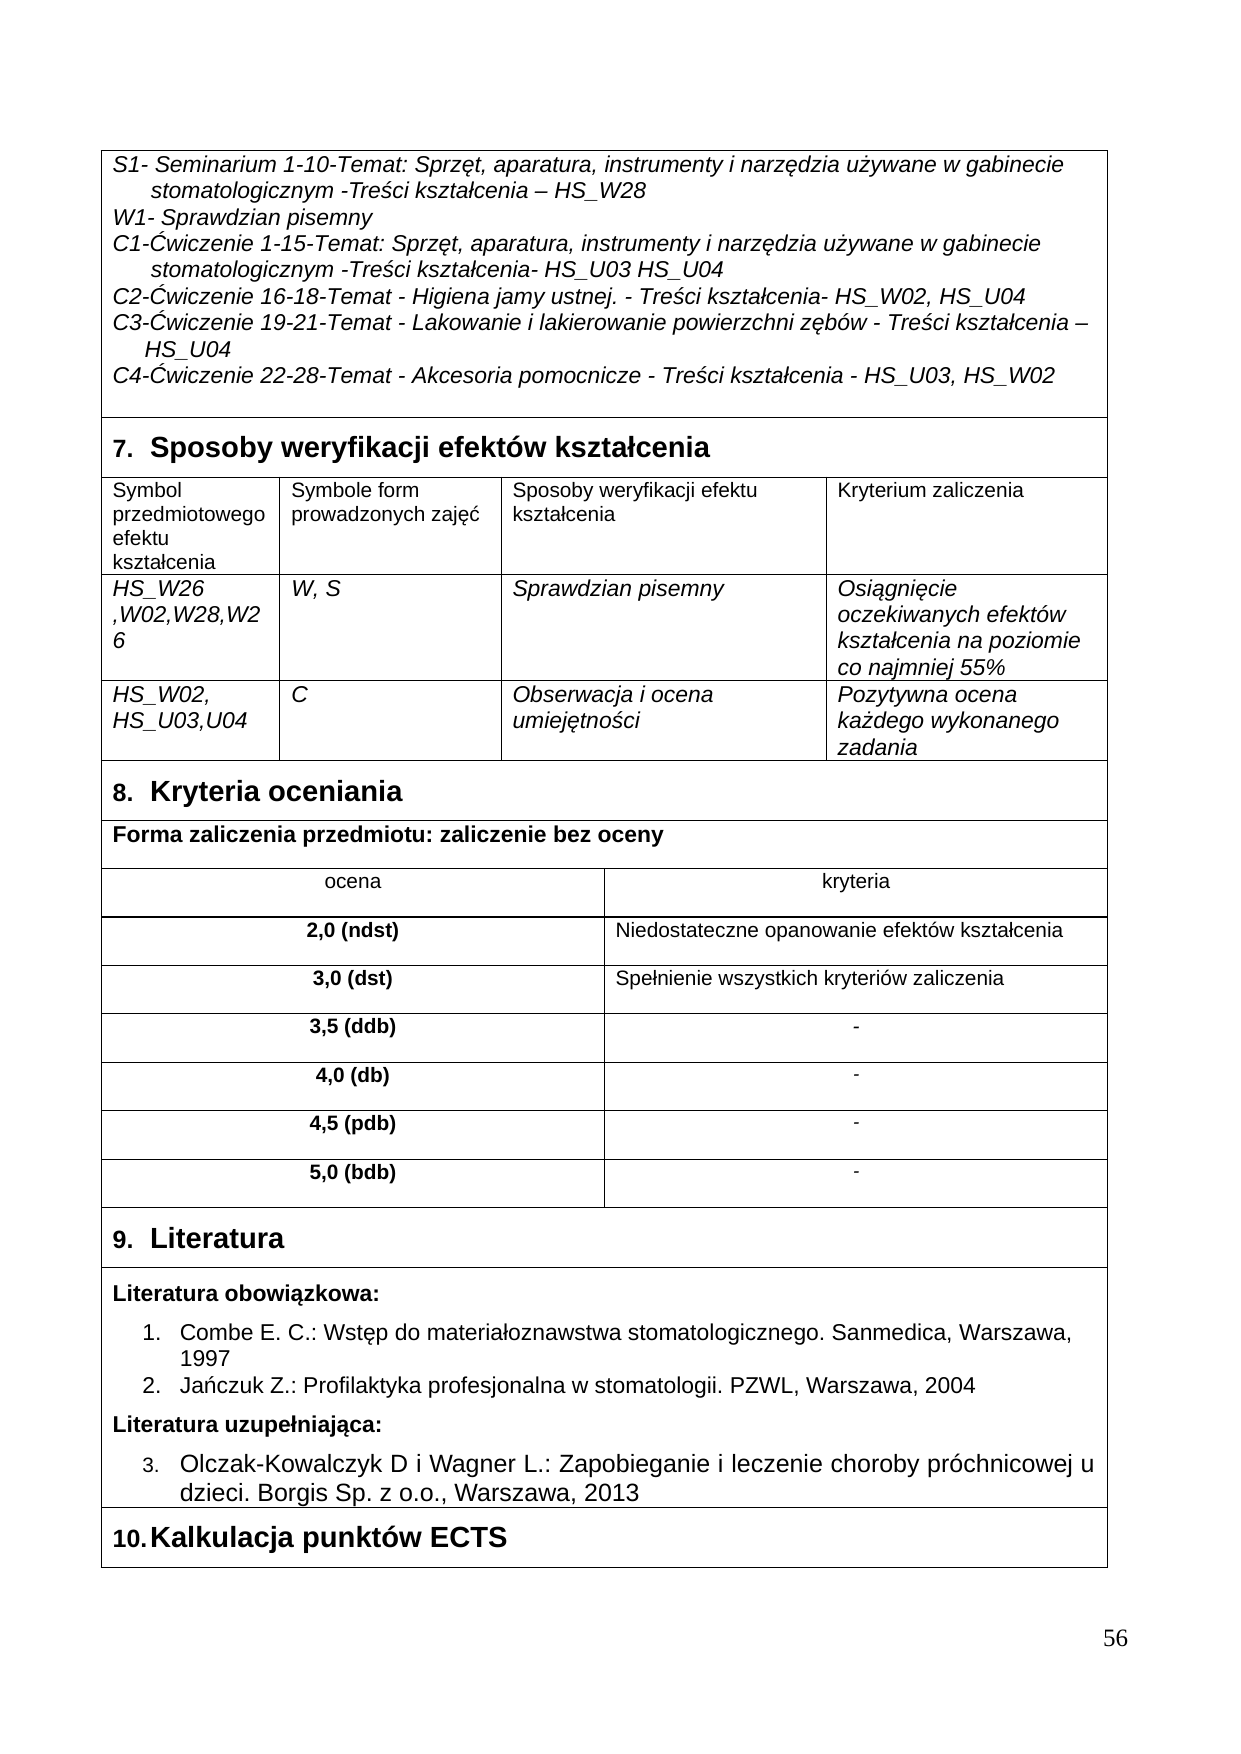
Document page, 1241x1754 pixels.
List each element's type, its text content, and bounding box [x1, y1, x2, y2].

table_cell W, S [280, 575, 501, 680]
table_cell 3,0 (dst) [102, 966, 604, 1013]
table_cell Literatura [102, 1208, 1107, 1267]
table_cell Sprawdzian pisemny [502, 575, 826, 680]
table_cell Symbole form prowadzonych zajęć [280, 478, 501, 573]
table_cell Kalkulacja punktów ECTS [102, 1508, 1107, 1567]
table_cell Sposoby weryfikacji efektów kształcenia [102, 418, 1107, 477]
table_cell Obserwacja i ocena umiejętności [502, 681, 826, 760]
table_cell Literatura obowiązkowa: Combe E. C.: Wstęp do materiałoznawstwa stomatologicznego. Sanmedica, Warszawa, 1997 Jańczuk Z.: Profilaktyka profesjonalna w stomatologii. PZWL, Warszawa, 2004 Literatura uzupełniająca: Olczak-Kowalczyk D i Wagner L.: Zapobieganie i leczenie choroby próchnicowej u dzieci. Borgis Sp. z o.o., Warszawa, 2013 [102, 1268, 1107, 1507]
table_cell Symbol przedmiotowego efektu kształcenia [102, 478, 279, 573]
table_cell - [605, 1014, 1107, 1062]
table_cell 5,0 (bdb) [102, 1160, 604, 1207]
table_cell 4,0 (db) [102, 1063, 604, 1110]
table_cell 2,0 (ndst) [102, 918, 604, 965]
table_cell Kryterium zaliczenia [827, 478, 1107, 573]
table_cell - [605, 1111, 1107, 1159]
table_cell C [280, 681, 501, 760]
table_cell 4,5 (pdb) [102, 1111, 604, 1159]
table_cell Sposoby weryfikacji efektu kształcenia [502, 478, 826, 573]
table_cell - [605, 1063, 1107, 1110]
table_cell ocena [102, 869, 604, 916]
table_cell Niedostateczne opanowanie efektów kształcenia [605, 918, 1107, 965]
table_cell Kryteria oceniania [102, 761, 1107, 819]
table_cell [102, 151, 1107, 417]
table_cell HS_W26,W02,W28,W26 [102, 575, 279, 680]
table_cell kryteria [605, 869, 1107, 916]
table_cell Osiągnięcie oczekiwanych efektów kształcenia na poziomie co najmniej 55% [827, 575, 1107, 680]
table_cell Pozytywna ocena każdego wykonanego zadania [827, 681, 1107, 760]
table_cell Forma zaliczenia przedmiotu: zaliczenie bez oceny [102, 821, 1107, 868]
table_cell 3,5 (ddb) [102, 1014, 604, 1062]
table_cell Spełnienie wszystkich kryteriów zaliczenia [605, 966, 1107, 1013]
table_cell - [605, 1160, 1107, 1207]
table_cell HS_W02, HS_U03,U04 [102, 681, 279, 760]
